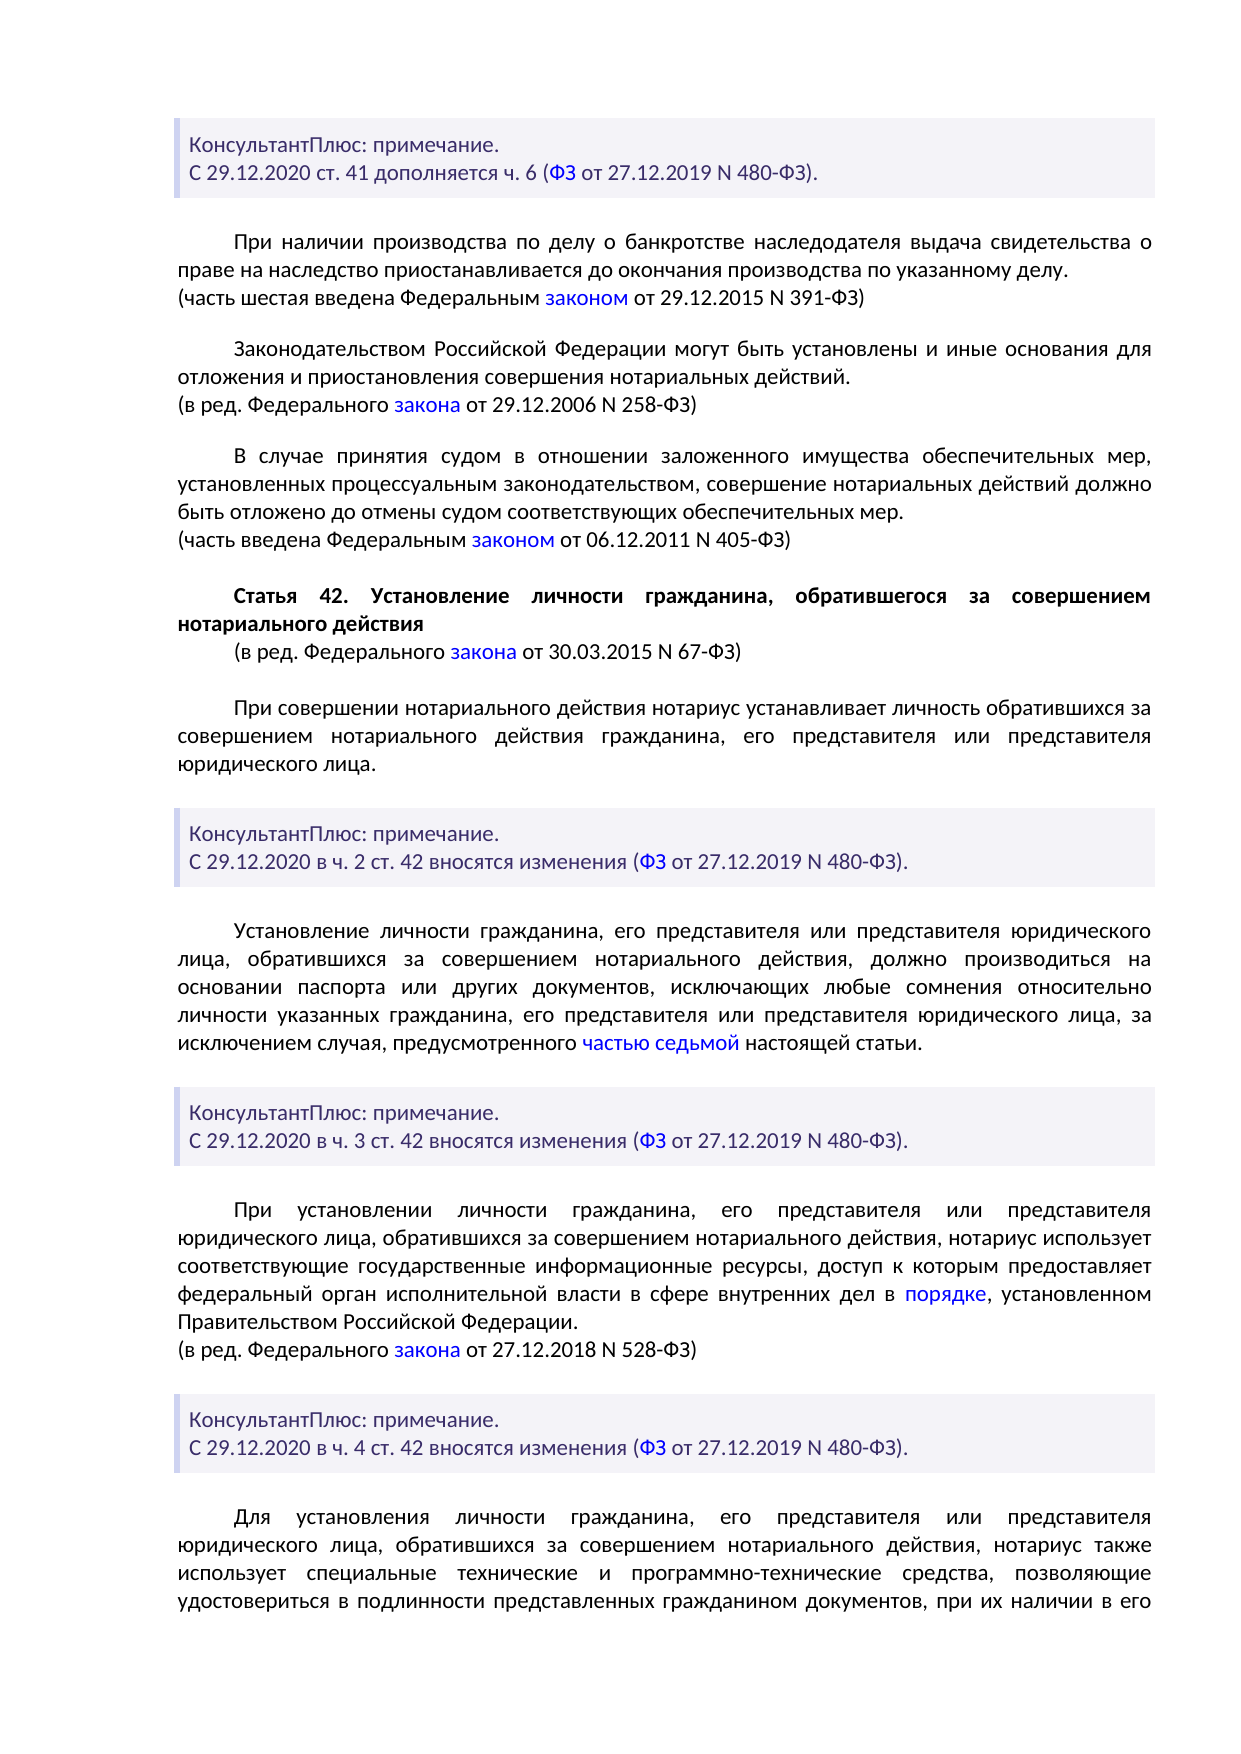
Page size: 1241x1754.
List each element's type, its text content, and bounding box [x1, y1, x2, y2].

text При установлении личности гражданина, его представителя или представителя юридического лица, обратившихся за совершением нотариального действия, нотариус использует соответствующие государственные информационные ресурсы, доступ к которым предоставляет федеральный орган исполнительной власти в сфере внутренних дел в порядке, установленном Правительством Российской Федерации. [177, 1195, 1152, 1335]
table_header КонсультантПлюс: примечание. С 29.12.2020 в ч. 4 ст. 42 вносятся изменения (ФЗ от 27.12.2019 N 480-ФЗ). [180, 1394, 1149, 1473]
title Статья 42. Установление личности гражданина, обратившегося за совершением нотариального действия [177, 581, 1152, 637]
text (в ред. Федерального закона от 30.03.2015 N 67-ФЗ) [177, 637, 1152, 665]
table_header КонсультантПлюс: примечание. С 29.12.2020 ст. 41 дополняется ч. 6 (ФЗ от 27.12.2019 N 480-ФЗ). [180, 118, 1149, 198]
text Законодательством Российской Федерации могут быть установлены и иные основания для отложения и приостановления совершения нотариальных действий. [177, 334, 1152, 390]
text (часть шестая введена Федеральным законом от 29.12.2015 N 391-ФЗ) [177, 283, 1152, 311]
text Установление личности гражданина, его представителя или представителя юридического лица, обратившихся за совершением нотариального действия, должно производиться на основании паспорта или других документов, исключающих любые сомнения относительно личности указанных гражданина, его представителя или представителя юридического лица, за исключением случая, предусмотренного частью седьмой настоящей статьи. [177, 916, 1152, 1056]
text (часть введена Федеральным законом от 06.12.2011 N 405-ФЗ) [177, 525, 1152, 553]
text В случае принятия судом в отношении заложенного имущества обеспечительных мер, установленных процессуальным законодательством, совершение нотариальных действий должно быть отложено до отмены судом соответствующих обеспечительных мер. [177, 441, 1152, 525]
text (в ред. Федерального закона от 27.12.2018 N 528-ФЗ) [177, 1335, 1152, 1363]
table_header КонсультантПлюс: примечание. С 29.12.2020 в ч. 3 ст. 42 вносятся изменения (ФЗ от 27.12.2019 N 480-ФЗ). [180, 1087, 1149, 1166]
text При совершении нотариального действия нотариус устанавливает личность обратившихся за совершением нотариального действия гражданина, его представителя или представителя юридического лица. [177, 693, 1152, 777]
text При наличии производства по делу о банкротстве наследодателя выдача свидетельства о праве на наследство приостанавливается до окончания производства по указанному делу. [177, 227, 1152, 283]
table_header КонсультантПлюс: примечание. С 29.12.2020 в ч. 2 ст. 42 вносятся изменения (ФЗ от 27.12.2019 N 480-ФЗ). [180, 808, 1149, 887]
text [177, 1502, 1152, 1614]
text (в ред. Федерального закона от 29.12.2006 N 258-ФЗ) [177, 390, 1152, 418]
